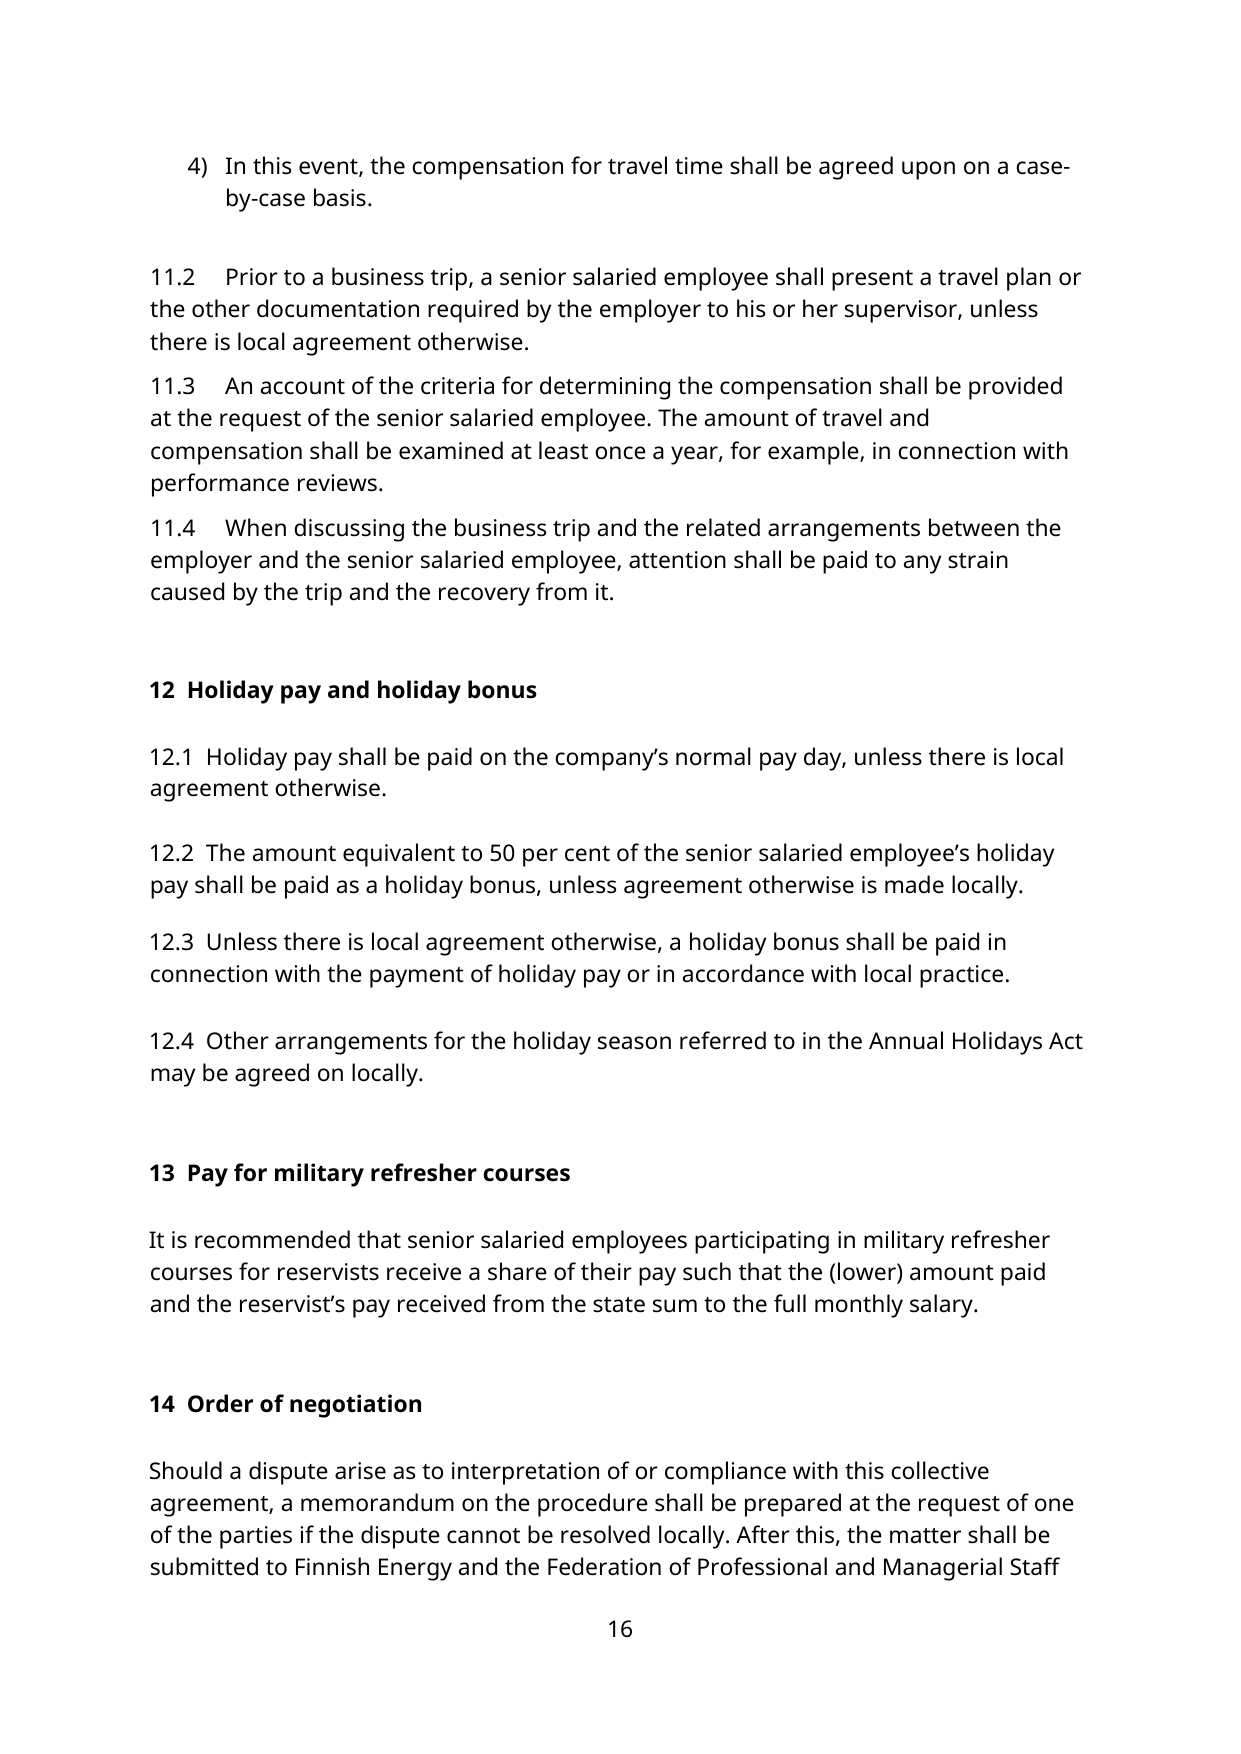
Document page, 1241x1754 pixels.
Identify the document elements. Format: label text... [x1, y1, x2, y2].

list When discussing the business trip and the related arrangements between the employer and the senior salaried employee, attention shall be paid to any strain caused by the trip and the recovery from it. [150, 511, 1090, 639]
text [148, 1454, 1090, 1582]
text 12.1 Holiday pay shall be paid on the company’s normal pay day, unless there is local agreement otherwise. [148, 741, 1090, 803]
list Prior to a business trip, a senior salaried employee shall present a travel plan or the other documentation required by the employer to his or her supervisor, unless there is local agreement otherwise. [150, 261, 1090, 357]
text 12.3 Unless there is local agreement otherwise, a holiday bonus shall be paid in connection with the payment of holiday pay or in accordance with local practice. [148, 926, 1090, 989]
subtitle 12 Holiday pay and holiday bonus [148, 674, 1090, 706]
subtitle 13 Pay for military refresher courses [148, 1157, 1090, 1188]
text It is recommended that senior salaried employees participating in military refresher courses for reservists receive a share of their pay such that the (lower) amount paid and the reservist’s pay received from the state sum to the full monthly salary. [148, 1223, 1090, 1319]
text 12.2 The amount equivalent to 50 per cent of the senior salaried employee’s holiday pay shall be paid as a holiday bonus, unless agreement otherwise is made locally. [148, 837, 1055, 900]
text 12.4 Other arrangements for the holiday season referred to in the Annual Holidays Act may be agreed on locally. [148, 1025, 1090, 1088]
list In this event, the compensation for travel time shall be agreed upon on a case-by-case basis. [187, 150, 1090, 213]
list An account of the criteria for determining the compensation shall be provided at the request of the senior salaried employee. The amount of travel and compensation shall be examined at least once a year, for example, in connection with performance reviews. [150, 370, 1090, 498]
subtitle 14 Order of negotiation [148, 1388, 1090, 1419]
